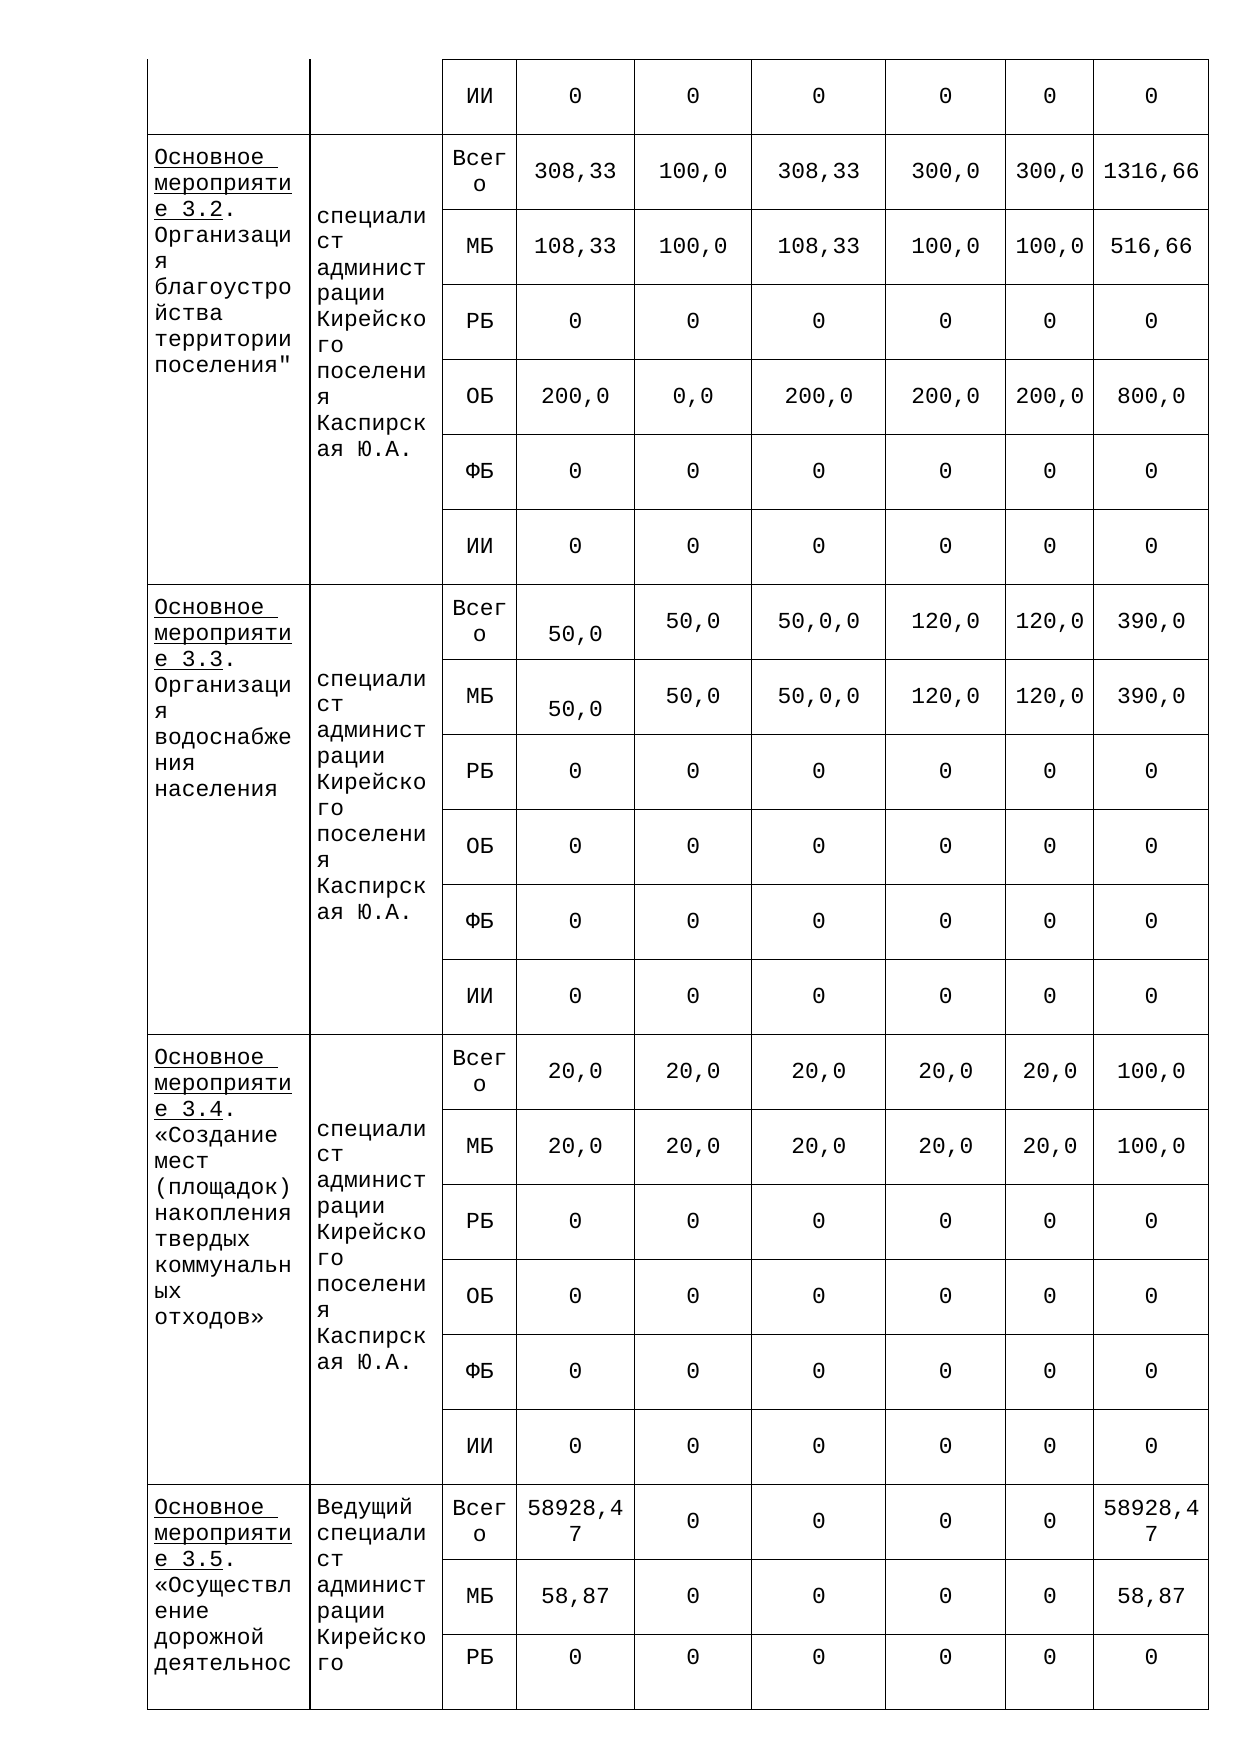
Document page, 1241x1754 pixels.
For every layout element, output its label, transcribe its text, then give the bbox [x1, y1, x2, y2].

table_cell 0 [635, 1410, 751, 1484]
table_cell Всего [443, 585, 516, 659]
table_cell Основное мероприятие 3.2. Организация благоустройства территории поселения" [148, 135, 309, 584]
table_cell 0 [517, 510, 634, 584]
table_cell 0 [1094, 1185, 1208, 1259]
table_cell 0 [1094, 60, 1208, 134]
table_cell 100,0 [886, 210, 1005, 284]
table_cell 0 [1094, 1635, 1208, 1709]
table_cell 0 [752, 510, 885, 584]
table_cell 20,0 [752, 1110, 885, 1184]
table_cell 120,0 [886, 660, 1005, 734]
table_cell 0 [752, 810, 885, 884]
table_cell 20,0 [635, 1110, 751, 1184]
table_cell 0 [517, 1260, 634, 1334]
table_cell ФБ [443, 885, 516, 959]
table_cell 0 [635, 735, 751, 809]
table_cell 120,0 [1006, 660, 1093, 734]
table_cell 1316,66 [1094, 135, 1208, 209]
table_cell 0 [886, 510, 1005, 584]
table_cell 0 [635, 1485, 751, 1559]
table_cell 108,33 [517, 210, 634, 284]
table_cell 0 [1006, 960, 1093, 1034]
table_cell 200,0 [886, 360, 1005, 434]
table_cell специалист администрации Кирейского поселения Каспирская Ю.А. [311, 1035, 442, 1484]
table_cell 58,87 [517, 1560, 634, 1634]
table_cell 0 [886, 810, 1005, 884]
table_cell 0 [635, 810, 751, 884]
table_cell 0 [886, 1260, 1005, 1334]
table_cell Основное мероприятие 3.5. «Осуществление дорожной деятельности в отношении автомобильных дорог местного значения» [148, 1485, 309, 1709]
table_cell 300,0 [886, 135, 1005, 209]
table_cell 0 [886, 285, 1005, 359]
table_cell 0 [635, 1560, 751, 1634]
table_cell 20,0 [517, 1035, 634, 1109]
table_cell 0 [752, 1260, 885, 1334]
table_cell 0 [886, 1560, 1005, 1634]
table_cell 20,0 [886, 1035, 1005, 1109]
table_cell 58,87 [1094, 1560, 1208, 1634]
table_cell 0 [886, 60, 1005, 134]
table_cell 20,0 [635, 1035, 751, 1109]
table_cell 50,0,0 [752, 585, 885, 659]
table_cell 0 [1094, 510, 1208, 584]
table_cell 308,33 [752, 135, 885, 209]
table_cell 0 [1006, 285, 1093, 359]
table_cell 0 [752, 1485, 885, 1559]
table_cell 0 [1006, 1260, 1093, 1334]
table_cell Основное мероприятие 3.4. «Создание мест (площадок) накопления твердых коммунальных отходов» [148, 1035, 309, 1484]
table_cell 0 [886, 885, 1005, 959]
table_cell 0 [517, 435, 634, 509]
table_cell ОБ [443, 1260, 516, 1334]
table_cell МБ [443, 660, 516, 734]
table_cell 0 [886, 735, 1005, 809]
table_cell 0 [517, 885, 634, 959]
table_cell 0 [517, 60, 634, 134]
table_cell 0 [1006, 1410, 1093, 1484]
table_cell 0 [752, 1410, 885, 1484]
table_cell 200,0 [1006, 360, 1093, 434]
table_cell 0 [1094, 1410, 1208, 1484]
table_cell 390,0 [1094, 660, 1208, 734]
table_cell 0 [635, 510, 751, 584]
table_cell 0 [635, 1635, 751, 1709]
table_cell МБ [443, 1110, 516, 1184]
table_cell 50,0,0 [752, 660, 885, 734]
table_cell 120,0 [1006, 585, 1093, 659]
table_cell 0 [752, 1335, 885, 1409]
table_cell 390,0 [1094, 585, 1208, 659]
table_cell 0,0 [635, 360, 751, 434]
table_cell 516,66 [1094, 210, 1208, 284]
table_cell 0 [1006, 885, 1093, 959]
table_cell 0 [886, 1335, 1005, 1409]
table_cell 200,0 [752, 360, 885, 434]
table_cell 0 [635, 885, 751, 959]
table_cell 0 [1006, 1185, 1093, 1259]
table_cell ИИ [443, 510, 516, 584]
table_cell 300,0 [1006, 135, 1093, 209]
table_cell 120,0 [886, 585, 1005, 659]
table_cell 0 [1094, 285, 1208, 359]
table_cell 100,0 [635, 210, 751, 284]
table_cell 0 [1006, 510, 1093, 584]
table_cell 0 [635, 285, 751, 359]
table_cell 20,0 [1006, 1110, 1093, 1184]
table_cell МБ [443, 210, 516, 284]
table_cell 0 [517, 1335, 634, 1409]
table_cell 800,0 [1094, 360, 1208, 434]
table_cell РБ [443, 1185, 516, 1259]
table_cell ИИ [443, 60, 516, 134]
table_cell 0 [886, 1485, 1005, 1559]
table_cell РБ [443, 285, 516, 359]
table_cell 0 [1006, 1635, 1093, 1709]
table_cell 0 [1006, 435, 1093, 509]
table_cell ФБ [443, 435, 516, 509]
table_cell 0 [1094, 1260, 1208, 1334]
table_cell 0 [517, 1410, 634, 1484]
table_cell 50,0 [517, 660, 634, 734]
table_cell ФБ [443, 1335, 516, 1409]
table_cell 50,0 [635, 585, 751, 659]
table_cell 100,0 [1094, 1110, 1208, 1184]
table_cell РБ [443, 735, 516, 809]
table_cell 0 [517, 285, 634, 359]
table_cell 0 [1006, 1335, 1093, 1409]
table_cell 0 [886, 960, 1005, 1034]
table_cell 0 [635, 60, 751, 134]
table_cell 20,0 [517, 1110, 634, 1184]
table_cell 0 [886, 1410, 1005, 1484]
table_cell 0 [1006, 1560, 1093, 1634]
table_cell 0 [1094, 885, 1208, 959]
table_cell 0 [1006, 60, 1093, 134]
table_cell 0 [886, 435, 1005, 509]
table_cell Основное мероприятие 3.3. Организация водоснабжения населения [148, 585, 309, 1034]
table_cell 100,0 [1094, 1035, 1208, 1109]
table_cell 0 [517, 1635, 634, 1709]
table_cell 50,0 [635, 660, 751, 734]
table_cell 0 [752, 1560, 885, 1634]
table_cell 20,0 [752, 1035, 885, 1109]
table_cell 0 [752, 735, 885, 809]
table_cell специалист администрации Кирейского поселения Каспирская Ю.А. [311, 585, 442, 1034]
table_cell Ведущий специалист администрации Кирейского сельского поселения Никитенко Е.П. [311, 1485, 442, 1709]
table_cell 0 [1094, 810, 1208, 884]
table_cell ОБ [443, 810, 516, 884]
table_cell 58928,47 [1094, 1485, 1208, 1559]
table_cell 0 [886, 1635, 1005, 1709]
table_cell 0 [1094, 1335, 1208, 1409]
table_cell 0 [1006, 810, 1093, 884]
table_cell 0 [517, 735, 634, 809]
table_cell ИИ [443, 960, 516, 1034]
table_cell ОБ [443, 360, 516, 434]
table_cell Всего [443, 1485, 516, 1559]
table_cell 0 [635, 1260, 751, 1334]
table_cell МБ [443, 1560, 516, 1634]
table_cell 0 [1094, 435, 1208, 509]
table_cell 0 [752, 60, 885, 134]
table_cell 0 [886, 1185, 1005, 1259]
table_cell 0 [635, 1335, 751, 1409]
table_cell 0 [635, 1185, 751, 1259]
table_cell 58928,47 [517, 1485, 634, 1559]
table_cell 20,0 [886, 1110, 1005, 1184]
table_cell ИИ [443, 1410, 516, 1484]
table_cell специалист администрации Кирейского поселения Каспирская Ю.А. [311, 135, 442, 584]
table_cell 0 [752, 435, 885, 509]
table_cell 0 [752, 960, 885, 1034]
table_cell 0 [635, 435, 751, 509]
table_cell 0 [635, 960, 751, 1034]
table_cell Всего [443, 1035, 516, 1109]
table_cell 0 [1006, 1485, 1093, 1559]
table_cell 0 [517, 1185, 634, 1259]
table_cell 0 [752, 885, 885, 959]
table_cell Всего [443, 135, 516, 209]
table_cell 0 [517, 960, 634, 1034]
table_cell 50,0 [517, 585, 634, 659]
table_cell 0 [1094, 960, 1208, 1034]
table_cell 0 [517, 810, 634, 884]
table_cell 308,33 [517, 135, 634, 209]
table_cell 0 [752, 285, 885, 359]
table_cell 200,0 [517, 360, 634, 434]
table_cell 0 [1006, 735, 1093, 809]
table_cell 20,0 [1006, 1035, 1093, 1109]
table_cell 100,0 [1006, 210, 1093, 284]
table_cell 100,0 [635, 135, 751, 209]
table_cell 108,33 [752, 210, 885, 284]
table_cell 0 [752, 1635, 885, 1709]
table_cell 0 [752, 1185, 885, 1259]
table_cell РБ [443, 1635, 516, 1709]
table_cell 0 [1094, 735, 1208, 809]
